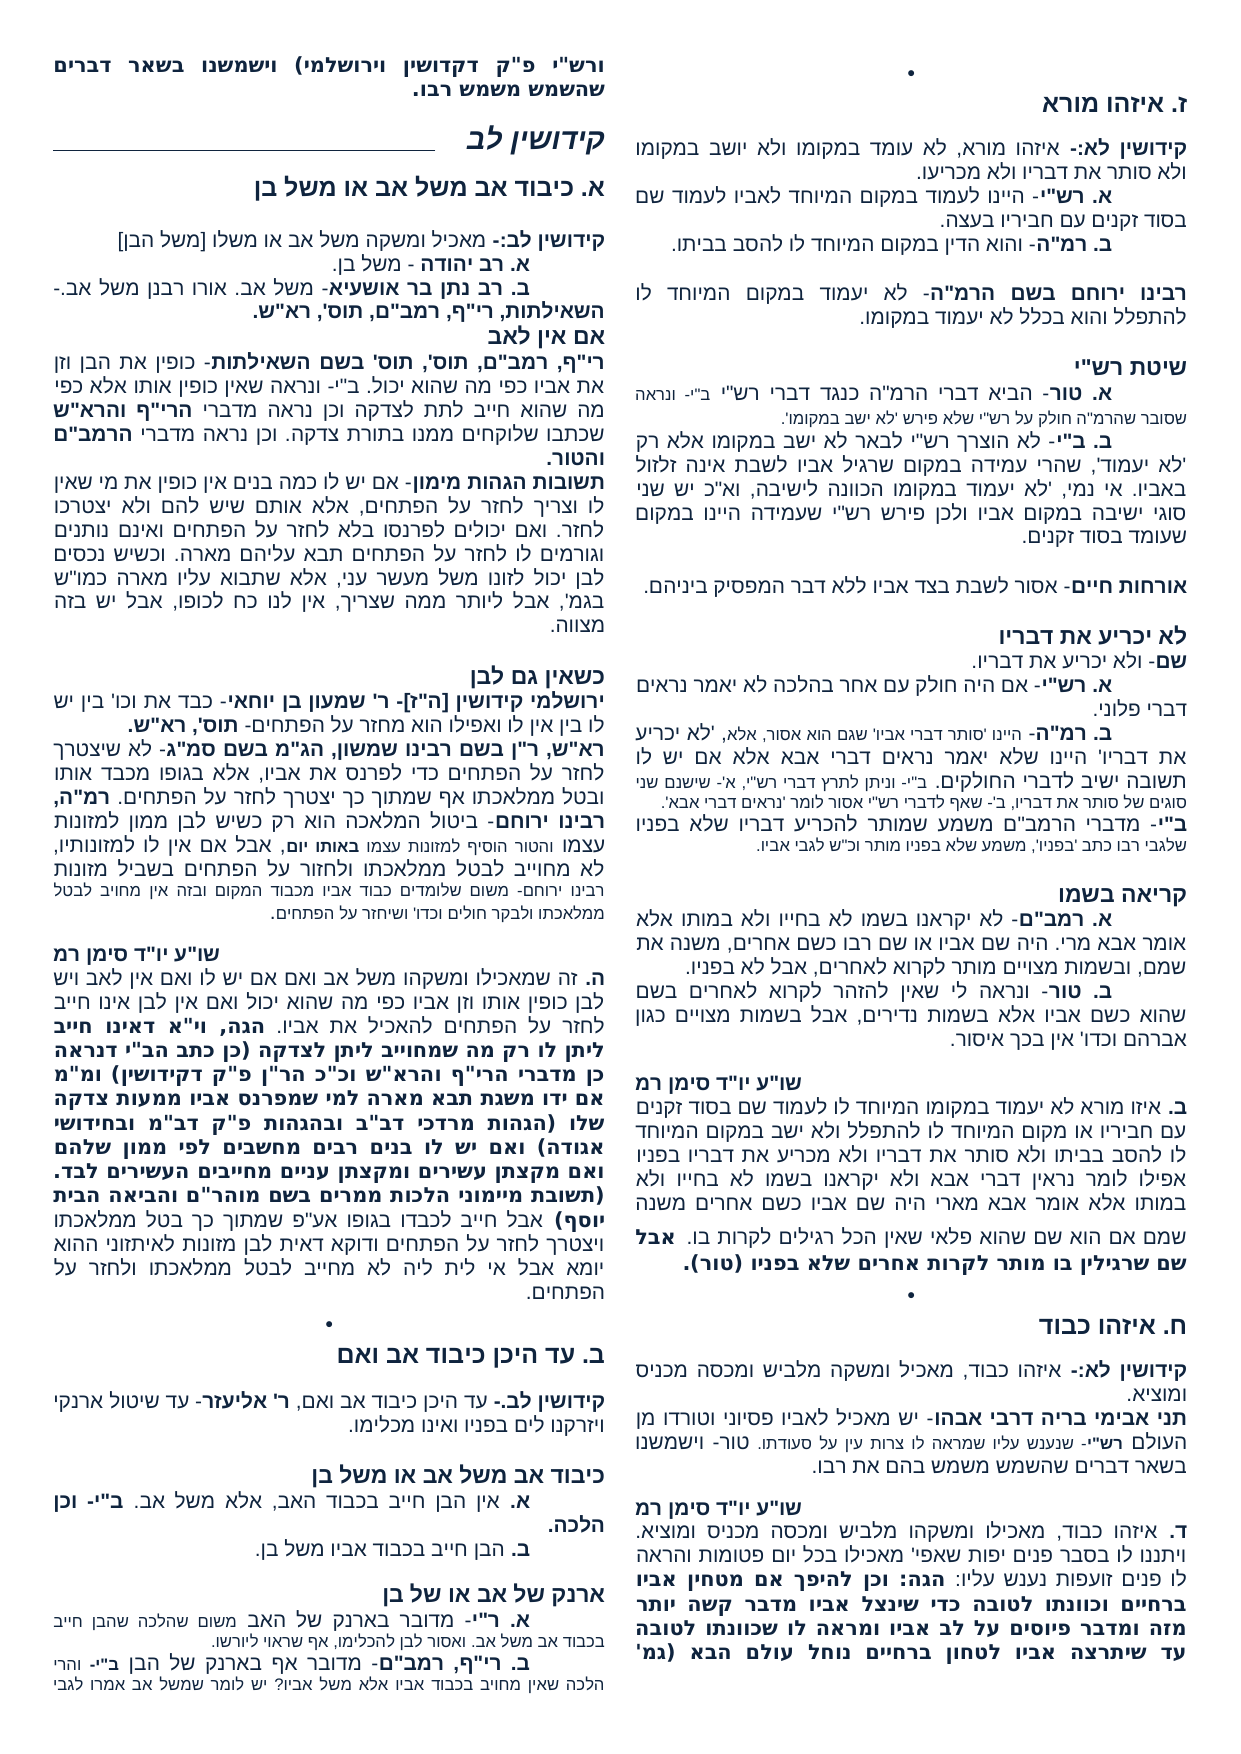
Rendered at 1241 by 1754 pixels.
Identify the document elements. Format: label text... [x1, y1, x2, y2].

text ב. טור- ונראה לי שאין להזהר לקרוא לאחרים בשם שהוא כשם אביו אלא בשמות נדירים, אבל בשמות מצויים כגון אברהם וכדו' אין בכך איסור. [635, 979, 1187, 1051]
text • [635, 60, 1187, 84]
text קידושין לב [53, 122, 605, 156]
text תשובות הגהות מימון- אם יש לו כמה בנים אין כופין את מי שאין לו וצריך לחזר על הפתחים, אלא אותם שיש להם ולא יצטרכו לחזר. ואם יכולים לפרנסו בלא לחזר על הפתחים ואינם נותנים וגורמים לו לחזר על הפתחים תבא עליהם מארה. וכשיש נכסים לבן יכול לזונו משל מעשר עני, אלא שתבוא עליו מארה כמו"ש בגמ', אבל ליותר ממה שצריך, אין לנו כח לכופו, אבל יש בזה מצווה. [53, 469, 605, 637]
text ב. איזו מורא לא יעמוד במקומו המיוחד לו לעמוד שם בסוד זקנים עם חביריו או מקום המיוחד לו להתפלל ולא ישב במקום המיוחד לו להסב בביתו ולא סותר את דבריו ולא מכריע את דבריו בפניו אפילו לומר נראין דברי אבא ולא יקראנו בשמו לא בחייו ולא במותו אלא אומר אבא מארי היה שם אביו כשם אחרים משנה שמם אם הוא שם שהוא פלאי שאין הכל רגילים לקרות בו. אבל שם שרגילין בו מותר לקרות אחרים שלא בפניו (טור). [635, 1095, 1187, 1275]
text לא יכריע את דבריו [635, 623, 1187, 649]
text שיטת רש"י [635, 354, 1187, 381]
text אורחות חיים- אסור לשבת בצד אביו ללא דבר המפסיק ביניהם. [635, 574, 1187, 598]
text רא"ש, ר"ן בשם רבינו שמשון, הג"מ בשם סמ"ג- לא שיצטרך לחזר על הפתחים כדי לפרנס את אביו, אלא בגופו מכבד אותו ובטל ממלאכתו אף שמתוך כך יצטרך לחזר על הפתחים. רמ"ה, רבינו ירוחם- ביטול המלאכה הוא רק כשיש לבן ממון למזונות עצמו והטור הוסיף למזונות עצמו באותו יום, אבל אם אין לו למזונותיו, לא מחוייב לבטל ממלאכתו ולחזור על הפתחים בשביל מזונות רבינו ירוחם- משום שלומדים כבוד אביו מכבוד המקום ובזה אין מחויב לבטל ממלאכתו ולבקר חולים וכדו' ושיחזר על הפתחים. [53, 737, 605, 924]
text ח. איזהו כבוד [635, 1311, 1187, 1340]
text א. ר"י- מדובר בארנק של האב משום שהלכה שהבן חייב בכבוד אב משל אב. ואסור לבן להכלימו, אף שראוי ליורשו. [53, 1607, 605, 1651]
text ד. איזהו כבוד, מאכילו ומשקהו מלביש ומכסה מכניס ומוציא. ויתננו לו בסבר פנים יפות שאפי' מאכילו בכל יום פטומות והראה לו פנים זועפות נענש עליו: הגה: וכן להיפך אם מטחין אביו ברחיים וכוונתו לטובה כדי שינצל אביו מדבר קשה יותר מזה ומדבר פיוסים על לב אביו ומראה לו שכוונתו לטובה עד שיתרצה אביו לטחון ברחיים נוחל עולם הבא (גמ' ורש"י פ"ק דקדושין וירושלמי) וישמשנו בשאר דברים שהשמש משמש רבו. [53, 53, 605, 102]
text • [53, 1311, 605, 1335]
text קידושין לב.- עד היכן כיבוד אב ואם, ר' אליעזר- עד שיטול ארנקי ויזרקנו לים בפניו ואינו מכלימו. [53, 1389, 605, 1437]
text רבינו ירוחם בשם הרמ"ה- לא יעמוד במקום המיוחד לו להתפלל והוא בכלל לא יעמוד במקומו. [635, 281, 1187, 329]
text קידושין לא:- איזהו מורא, לא עומד במקומו ולא יושב במקומו ולא סותר את דבריו ולא מכריעו. [635, 136, 1187, 183]
text כיבוד אב משל אב או משל בן [53, 1462, 605, 1489]
text ב. ב"י- לא הוצרך רש"י לבאר לא ישב במקומו אלא רק 'לא יעמוד', שהרי עמידה במקום שרגיל אביו לשבת אינה זלזול באביו. אי נמי, 'לא יעמוד במקומו הכוונה לישיבה, וא"כ יש שני סוגי ישיבה במקום אביו ולכן פירש רש"י שעמידה היינו במקום שעומד בסוד זקנים. [635, 428, 1187, 548]
text ב. הבן חייב בכבוד אביו משל בן. [53, 1537, 605, 1561]
text א. רב יהודה - משל בן. [53, 251, 605, 275]
text קידושין לא:- איזהו כבוד, מאכיל ומשקה מלביש ומכסה מכניס ומוציא. [635, 1358, 1187, 1406]
text א. טור- הביא דברי הרמ"ה כנגד דברי רש"י ב"י- ונראה שסובר שהרמ"ה חולק על רש"י שלא פירש 'לא ישב במקומו'. [635, 381, 1187, 428]
text ב. רמ"ה- והוא הדין במקום המיוחד לו להסב בביתו. [635, 231, 1187, 255]
text א. רש"י- אם היה חולק עם אחר בהלכה לא יאמר נראים דברי פלוני. [635, 673, 1187, 721]
text ב. עד היכן כיבוד אב ואם [53, 1340, 605, 1369]
text א. רמב"ם- לא יקראנו בשמו לא בחייו ולא במותו אלא אומר אבא מרי. היה שם אביו או שם רבו כשם אחרים, משנה את שמם, ובשמות מצויים מותר לקרוא לאחרים, אבל לא בפניו. [635, 907, 1187, 979]
text ב"י- מדברי הרמב"ם משמע שמותר להכריע דבריו שלא בפניו שלגבי רבו כתב 'בפניו', משמע שלא בפניו מותר וכ"ש לגבי אביו. [635, 812, 1187, 855]
text ארנק של אב או של בן [53, 1581, 605, 1607]
text א. אין הבן חייב בכבוד האב, אלא משל אב. ב"י- וכן הלכה. [53, 1489, 605, 1537]
text רי"ף, רמב"ם, תוס', תוס' בשם השאילתות- כופין את הבן וזן את אביו כפי מה שהוא יכול. ב"י- ונראה שאין כופין אותו אלא כפי מה שהוא חייב לתת לצדקה וכן נראה מדברי הרי"ף והרא"ש שכתבו שלוקחים ממנו בתורת צדקה. וכן נראה מדברי הרמב"ם והטור. [53, 350, 605, 469]
text אם אין לאב [53, 323, 605, 350]
text שו"ע יו"ד סימן רמ [635, 1071, 1187, 1095]
text • [635, 1282, 1187, 1306]
text קידושין לב:- מאכיל ומשקה משל אב או משלו [משל הבן] [53, 227, 605, 251]
text שו"ע יו"ד סימן רמ [635, 1495, 1187, 1519]
text קריאה בשמו [635, 881, 1187, 907]
text ב. רב נתן בר אושעיא- משל אב. אורו רבנן משל אב.- השאילתות, רי"ף, רמב"ם, תוס', רא"ש. [53, 275, 605, 323]
text כשאין גם לבן [53, 663, 605, 689]
text שו"ע יו"ד סימן רמ [53, 942, 605, 966]
text שם- ולא יכריע את דבריו. [635, 649, 1187, 673]
text א. כיבוד אב משל אב או משל בן [53, 173, 605, 202]
text תני אבימי בריה דרבי אבהו- יש מאכיל לאביו פסיוני וטורדו מן העולם רש"י- שנענש עליו שמראה לו צרות עין על סעודתו. טור- וישמשנו בשאר דברים שהשמש משמש בהם את רבו. [635, 1406, 1187, 1477]
text א. רש"י- היינו לעמוד במקום המיוחד לאביו לעמוד שם בסוד זקנים עם חביריו בעצה. [635, 183, 1187, 231]
text ירושלמי קידושין [ה"ז]- ר' שמעון בן יוחאי- כבד את וכו' בין יש לו בין אין לו ואפילו הוא מחזר על הפתחים- תוס', רא"ש. [53, 689, 605, 737]
text ד. איזהו כבוד, מאכילו ומשקהו מלביש ומכסה מכניס ומוציא. ויתננו לו בסבר פנים יפות שאפי' מאכילו בכל יום פטומות והראה לו פנים זועפות נענש עליו: הגה: וכן להיפך אם מטחין אביו ברחיים וכוונתו לטובה כדי שינצל אביו מדבר קשה יותר מזה ומדבר פיוסים על לב אביו ומראה לו שכוונתו לטובה עד שיתרצה אביו לטחון ברחיים נוחל עולם הבא (גמ' ורש"י פ"ק דקדושין וירושלמי) וישמשנו בשאר דברים שהשמש משמש רבו. [635, 1519, 1187, 1664]
text ה. זה שמאכילו ומשקהו משל אב ואם אם יש לו ואם אין לאב ויש לבן כופין אותו וזן אביו כפי מה שהוא יכול ואם אין לבן אינו חייב לחזר על הפתחים להאכיל את אביו. הגה, וי"א דאינו חייב ליתן לו רק מה שמחוייב ליתן לצדקה (כן כתב הב"י דנראה כן מדברי הרי"ף והרא"ש וכ"כ הר"ן פ"ק דקידושין) ומ"מ אם ידו משגת תבא מארה למי שמפרנס אביו ממעות צדקה שלו (הגהות מרדכי דב"ב ובהגהות פ"ק דב"מ ובחידושי אגודה) ואם יש לו בנים רבים מחשבים לפי ממון שלהם ואם מקצתן עשירים ומקצתן עניים מחייבים העשירים לבד. (תשובת מיימוני הלכות ממרים בשם מוהר"ם והביאה הבית יוסף) אבל חייב לכבדו בגופו אע"פ שמתוך כך בטל ממלאכתו ויצטרך לחזר על הפתחים ודוקא דאית לבן מזונות לאיתזוני ההוא יומא אבל אי לית ליה לא מחייב לבטל ממלאכתו ולחזר על הפתחים. [53, 966, 605, 1304]
text ז. איזהו מורא [635, 89, 1187, 118]
text ב. רמ"ה- היינו 'סותר דברי אביו' שגם הוא אסור, אלא, 'לא יכריע את דבריו' היינו שלא יאמר נראים דברי אבא אלא אם יש לו תשובה ישיב לדברי החולקים. ב"י- וניתן לתרץ דברי רש"י, א'- שישנם שני סוגים של סותר את דבריו, ב'- שאף לדברי רש"י אסור לומר 'נראים דברי אבא'. [635, 721, 1187, 812]
